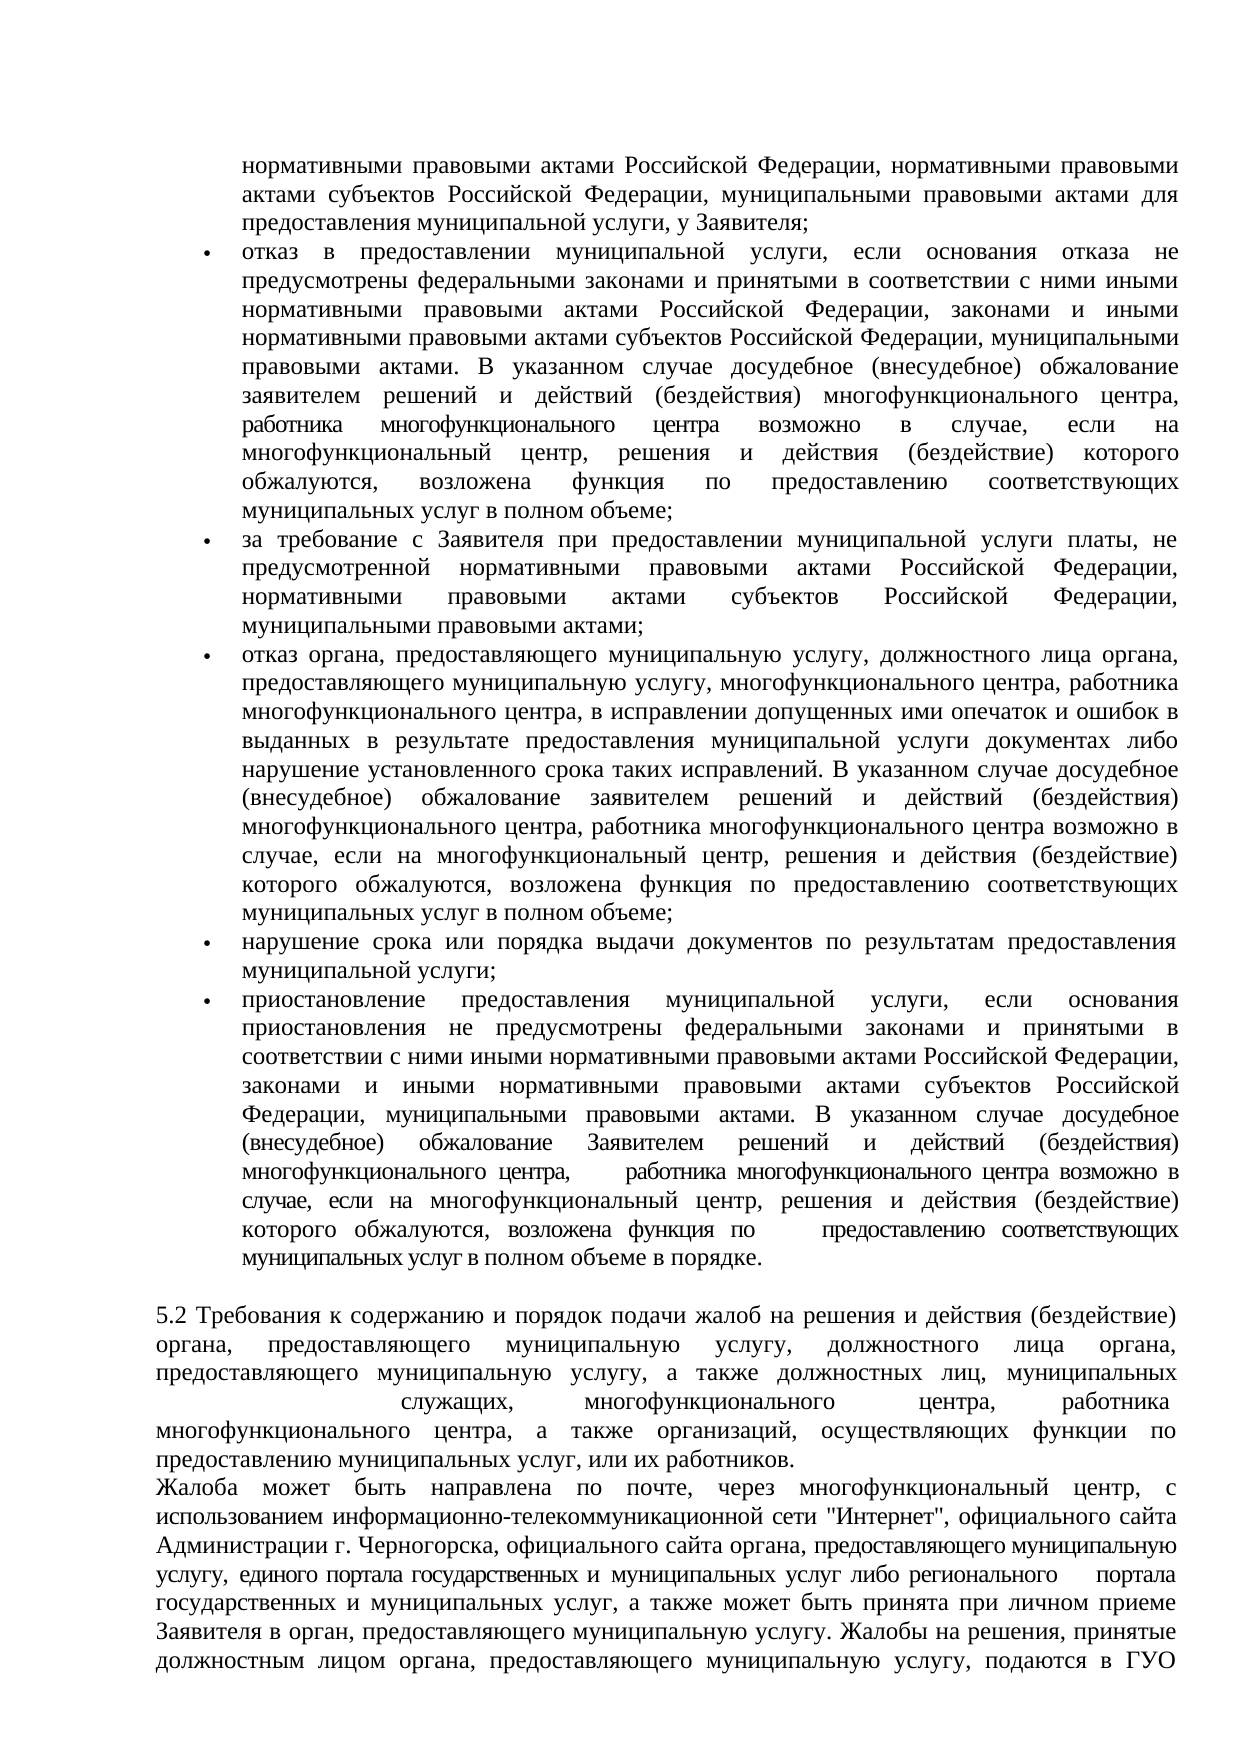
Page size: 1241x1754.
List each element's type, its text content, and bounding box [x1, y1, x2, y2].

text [156, 1472, 1177, 1674]
text многофункционального центра, а также организаций, осуществляющих функции по предоставлению муниципальных услуг, или их работников. [156, 1415, 1177, 1472]
list приостановление предоставления муниципальной услуги, если основания приостановления не предусмотрены федеральными законами и принятыми в соответствии с ними иными нормативными правовыми актами Российской Федерации, законами и иными нормативными правовыми актами субъектов Российской Федерации, муниципальными правовыми актами. В указанном случае досудебное (внесудебное) обжалование Заявителем решений и действий (бездействия) многофункционального центра, работника многофункционального центра возможно в случае, если на многофункциональный центр, решения и действия (бездействие) которого обжалуются, возложена функция по предоставлению соответствующих муниципальных услуг в полном объеме в порядке. [204, 984, 1180, 1271]
text 5.2 Требования к содержанию и порядок подачи жалоб на решения и действия (бездействие) органа, предоставляющего муниципальную услугу, должностного лица органа, предоставляющего муниципальную услугу, а также должностных лиц, муниципальных служащих, многофункционального центра, работника [156, 1300, 1177, 1415]
list отказ в предоставлении муниципальной услуги, если основания отказа не предусмотрены федеральными законами и принятыми в соответствии с ними иными нормативными правовыми актами Российской Федерации, законами и иными нормативными правовыми актами субъектов Российской Федерации, муниципальными правовыми актами. В указанном случае досудебное (внесудебное) обжалование заявителем решений и действий (бездействия) многофункционального центра, работника многофункционального центра возможно в случае, если на многофункциональный центр, решения и действия (бездействие) которого обжалуются, возложена функция по предоставлению соответствующих муниципальных услуг в полном объеме; [204, 236, 1180, 524]
list за требование с Заявителя при предоставлении муниципальной услуги платы, не предусмотренной нормативными правовыми актами Российской Федерации, нормативными правовыми актами субъектов Российской Федерации, муниципальными правовыми актами; [204, 524, 1179, 639]
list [242, 150, 1179, 236]
list отказ органа, предоставляющего муниципальную услугу, должностного лица органа, предоставляющего муниципальную услугу, многофункционального центра, работника многофункционального центра, в исправлении допущенных ими опечаток и ошибок в выданных в результате предоставления муниципальной услуги документах либо нарушение установленного срока таких исправлений. В указанном случае досудебное (внесудебное) обжалование заявителем решений и действий (бездействия) многофункционального центра, работника многофункционального центра возможно в случае, если на многофункциональный центр, решения и действия (бездействие) которого обжалуются, возложена функция по предоставлению соответствующих муниципальных услуг в полном объеме; [204, 639, 1179, 926]
list нарушение срока или порядка выдачи документов по результатам предоставления муниципальной услуги; [204, 926, 1178, 984]
